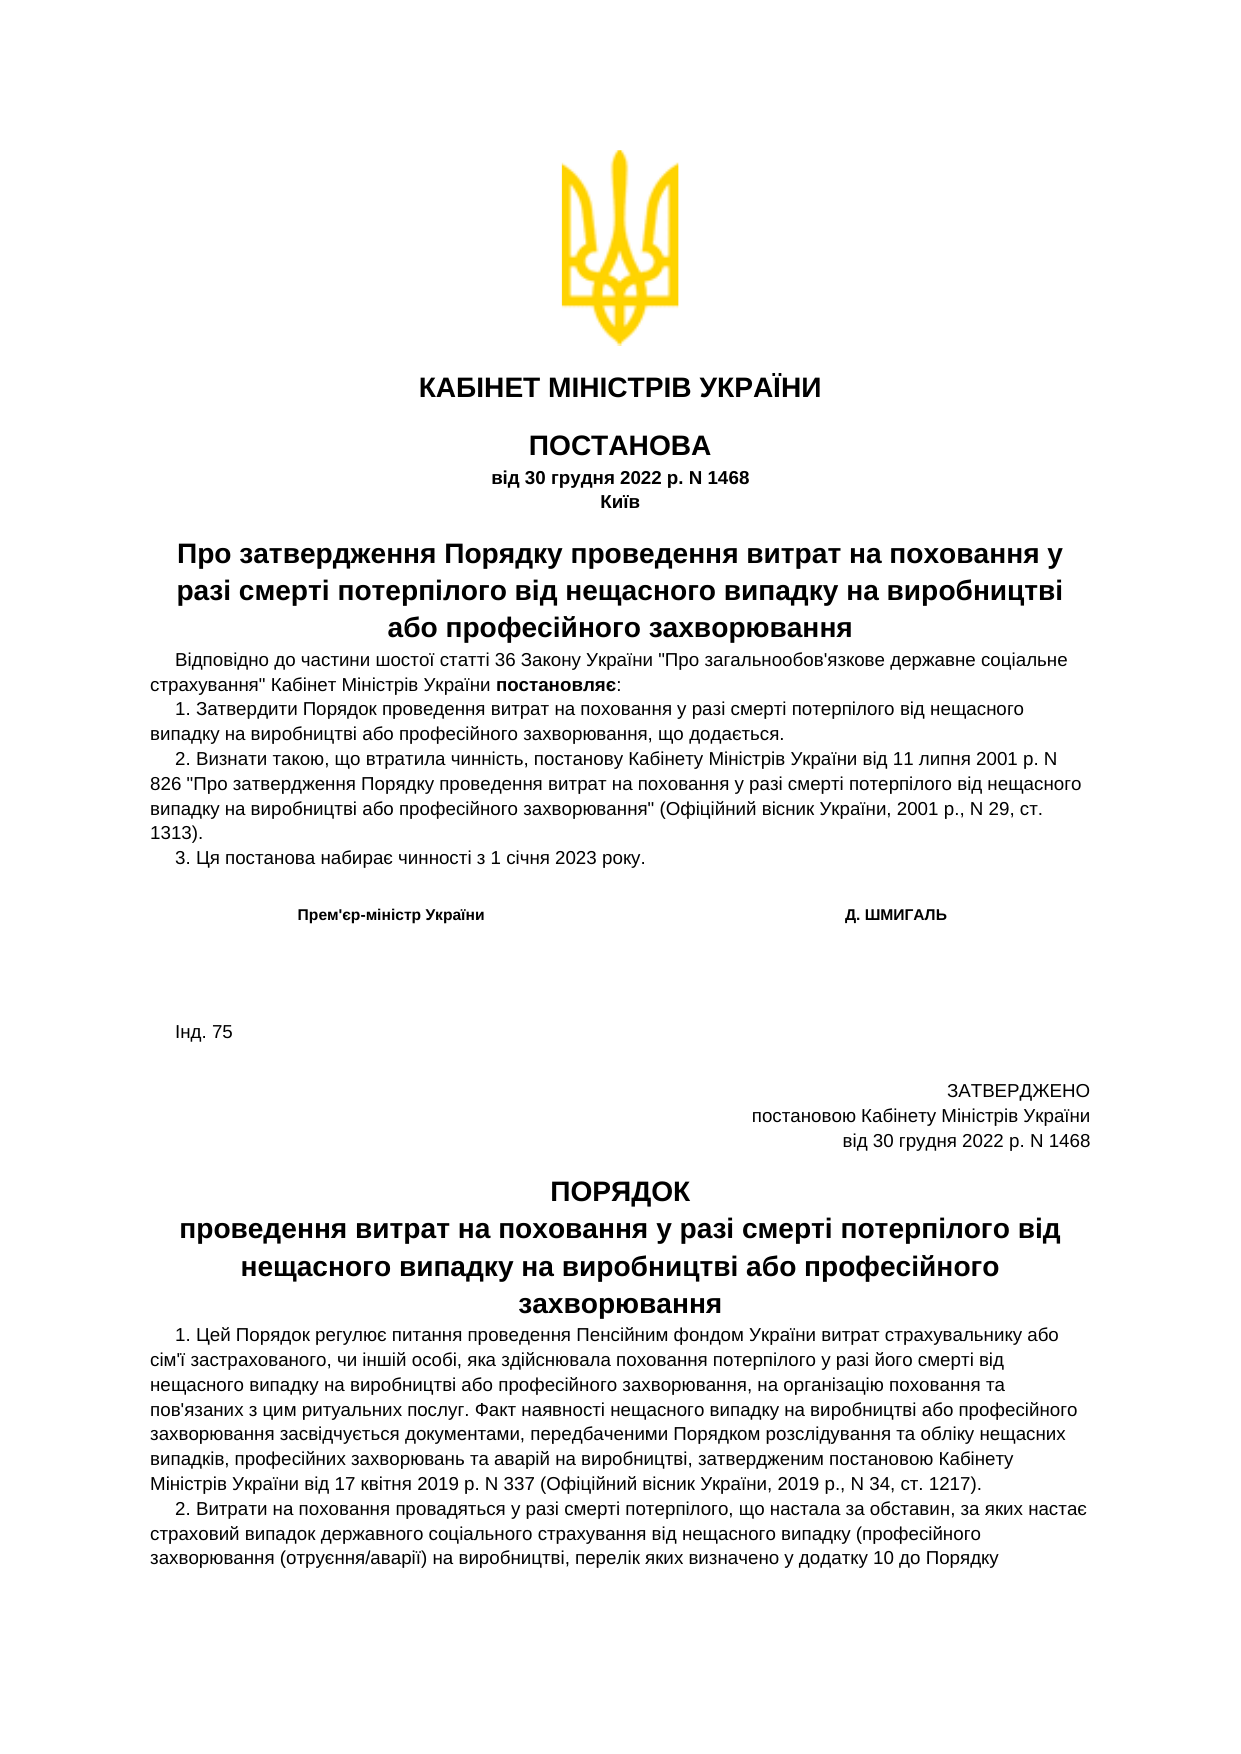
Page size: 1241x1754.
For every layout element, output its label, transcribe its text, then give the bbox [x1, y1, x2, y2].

text ЗАТВЕРДЖЕНО постановою Кабінету Міністрів України від 30 грудня 2022 р. N 1468 [150, 1080, 1090, 1151]
subtitle Про затвердження Порядку проведення витрат на поховання у разі смерті потерпілого від нещасного випадку на виробництві або професійного захворювання [150, 537, 1090, 644]
subtitle ПОРЯДОК проведення витрат на поховання у разі смерті потерпілого від нещасного випадку на виробництві або професійного захворювання [150, 1175, 1090, 1319]
table_header Прем'єр-міністр України [139, 906, 643, 928]
text Відповідно до частини шостої статті 36 Закону України "Про загальнообов'язкове державне соціальне страхування" Кабінет Міністрів України постановляє: [150, 648, 1090, 695]
subtitle ПОСТАНОВА [150, 429, 1090, 462]
text від 30 грудня 2022 р. N 1468 [150, 467, 1090, 488]
text 1. Затвердити Порядок проведення витрат на поховання у разі смерті потерпілого від нещасного випадку на виробництві або професійного захворювання, що додається. [150, 698, 1090, 744]
table_header Д. ШМИГАЛЬ [644, 906, 1148, 928]
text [150, 1497, 1090, 1569]
text 1. Цей Порядок регулює питання проведення Пенсійним фондом України витрат страхувальнику або сім'ї застрахованого, чи іншій особі, яка здійснювала поховання потерпілого у разі його смерті від нещасного випадку на виробництві або професійного захворювання, на організацію поховання та пов'язаних з цим ритуальних послуг. Факт наявності нещасного випадку на виробництві або професійного захворювання засвідчується документами, передбаченими Порядком розслідування та обліку нещасних випадків, професійних захворювань та аварій на виробництві, затвердженим постановою Кабінету Міністрів України від 17 квітня 2019 р. N 337 (Офіційний вісник України, 2019 р., N 34, ст. 1217). [150, 1324, 1090, 1494]
picture [561, 150, 679, 346]
subtitle КАБІНЕТ МІНІСТРІВ УКРАЇНИ [150, 371, 1090, 404]
text 2. Визнати такою, що втратила чинність, постанову Кабінету Міністрів України від 11 липня 2001 р. N 826 "Про затвердження Порядку проведення витрат на поховання у разі смерті потерпілого від нещасного випадку на виробництві або професійного захворювання" (Офіційний вісник України, 2001 р., N 29, ст. 1313). [150, 748, 1090, 844]
text Київ [150, 491, 1090, 513]
text Інд. 75 [150, 1021, 1090, 1042]
text 3. Ця постанова набирає чинності з 1 січня 2023 року. [150, 847, 1090, 868]
